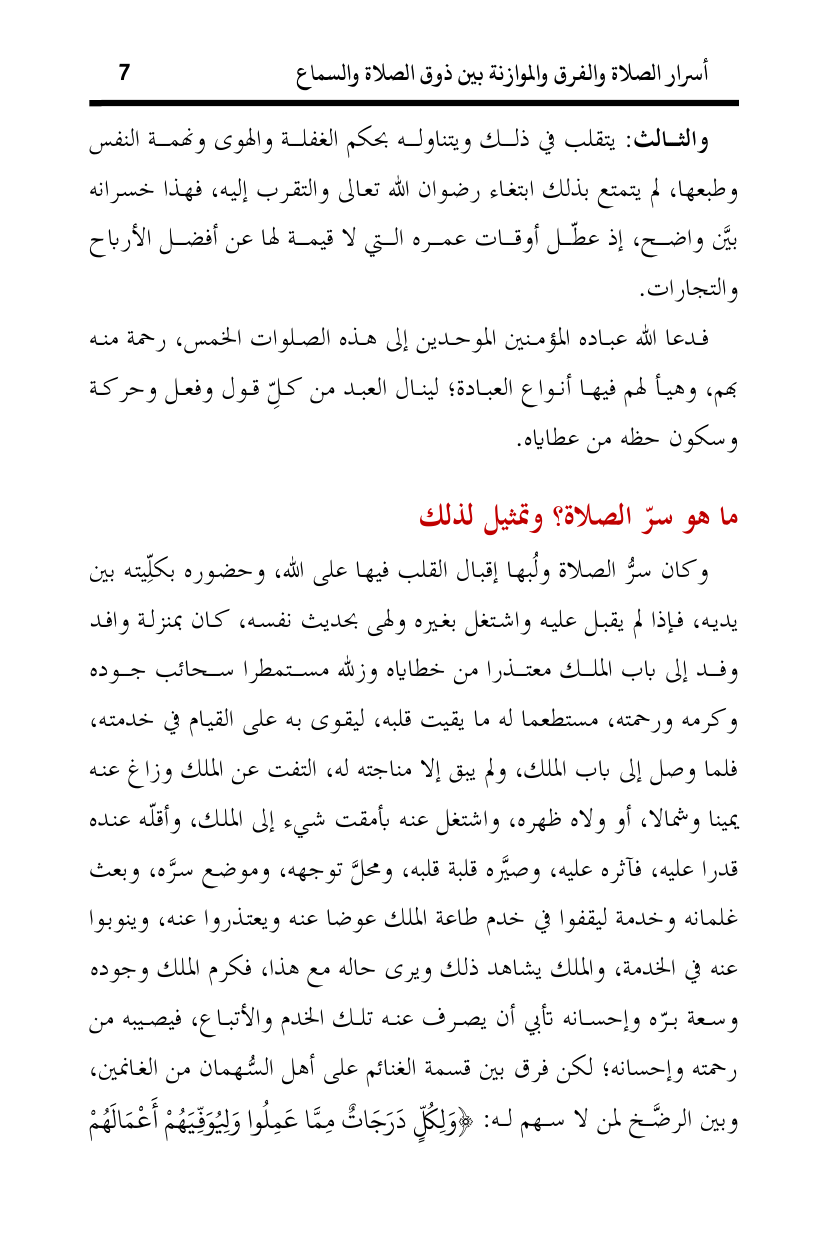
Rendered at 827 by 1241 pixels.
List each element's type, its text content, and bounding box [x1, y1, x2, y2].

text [89, 546, 738, 1145]
text والثالث: يتقلب في ذلك ويتناوله بحكم الغفلة والهوى ونهمة النفس وطبعها، لم يتمتع بذلك ابتغاء رضوان الله تعالى والتقرب إليه، فهذا خسرانه بيَّن واضح، إذ عطّل أوقات عمره التي لا قيمة لها عن أفضل الأرباح والتجارات. [89, 115, 738, 314]
text ما هو سرّ الصلاة؟ وتمثيل لذلك [89, 489, 738, 546]
text فدعا الله عباده المؤمنين الموحدين إلى هذه الصلوات الخمس، رحمة منه بهم، وهيأ لهم فيها أنواع العبادة؛ لينال العبد من كلِّ قول وفعل وحركة وسكون حظه من عطاياه. [89, 314, 738, 464]
